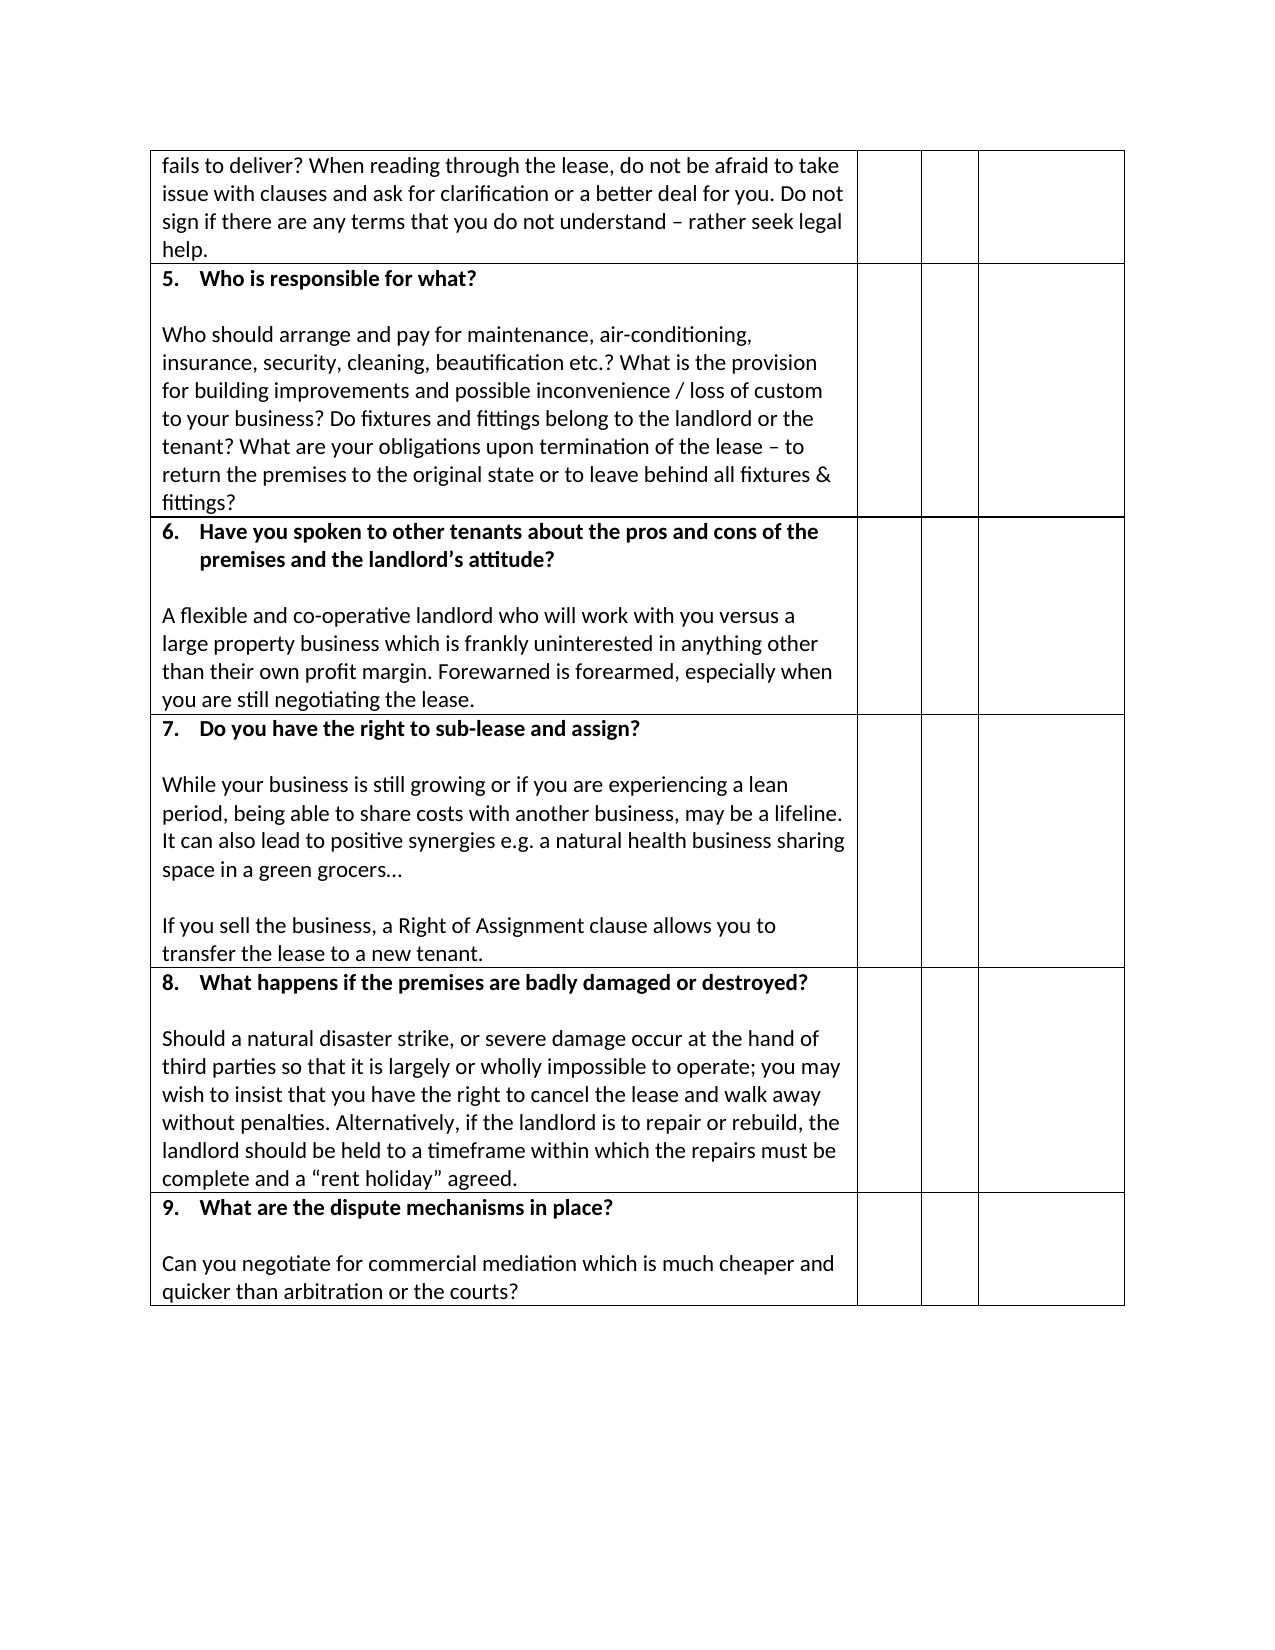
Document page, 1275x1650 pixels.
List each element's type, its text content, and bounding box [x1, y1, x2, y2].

table_cell Do you have the right to sub-lease and assign? While your business is still growing or if you are experiencing a lean period, being able to share costs with another business, may be a lifeline. It can also lead to positive synergies e.g. a natural health business sharing space in a green grocers… If you sell the business, a Right of Assignment clause allows you to transfer the lease to a new tenant. [151, 715, 857, 967]
table_cell [979, 715, 1124, 967]
table_cell [979, 151, 1124, 263]
table_cell [979, 968, 1124, 1192]
table_cell [858, 264, 921, 516]
table_cell [922, 1193, 978, 1305]
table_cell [151, 151, 857, 263]
table_cell [922, 264, 978, 516]
table_cell [858, 1193, 921, 1305]
table_cell Have you spoken to other tenants about the pros and cons of the premises and the landlord’s attitude? A flexible and co-operative landlord who will work with you versus a large property business which is frankly uninterested in anything other than their own profit margin. Forewarned is forearmed, especially when you are still negotiating the lease. [151, 518, 857, 713]
table_cell [979, 264, 1124, 516]
table_cell What are the dispute mechanisms in place? Can you negotiate for commercial mediation which is much cheaper and quicker than arbitration or the courts? [151, 1193, 857, 1305]
table_cell [922, 715, 978, 967]
table_cell [922, 151, 978, 263]
table_cell [922, 518, 978, 713]
table_cell [922, 968, 978, 1192]
table_cell [858, 715, 921, 967]
table_cell Who is responsible for what? Who should arrange and pay for maintenance, air-conditioning, insurance, security, cleaning, beautification etc.? What is the provision for building improvements and possible inconvenience / loss of custom to your business? Do fixtures and fittings belong to the landlord or the tenant? What are your obligations upon termination of the lease – to return the premises to the original state or to leave behind all fixtures & fittings? [151, 264, 857, 516]
table_cell What happens if the premises are badly damaged or destroyed? Should a natural disaster strike, or severe damage occur at the hand of third parties so that it is largely or wholly impossible to operate; you may wish to insist that you have the right to cancel the lease and walk away without penalties. Alternatively, if the landlord is to repair or rebuild, the landlord should be held to a timeframe within which the repairs must be complete and a “rent holiday” agreed. [151, 968, 857, 1192]
table_cell [858, 518, 921, 713]
table_cell [979, 1193, 1124, 1305]
table_cell [979, 518, 1124, 713]
table_cell [858, 968, 921, 1192]
table_cell [858, 151, 921, 263]
